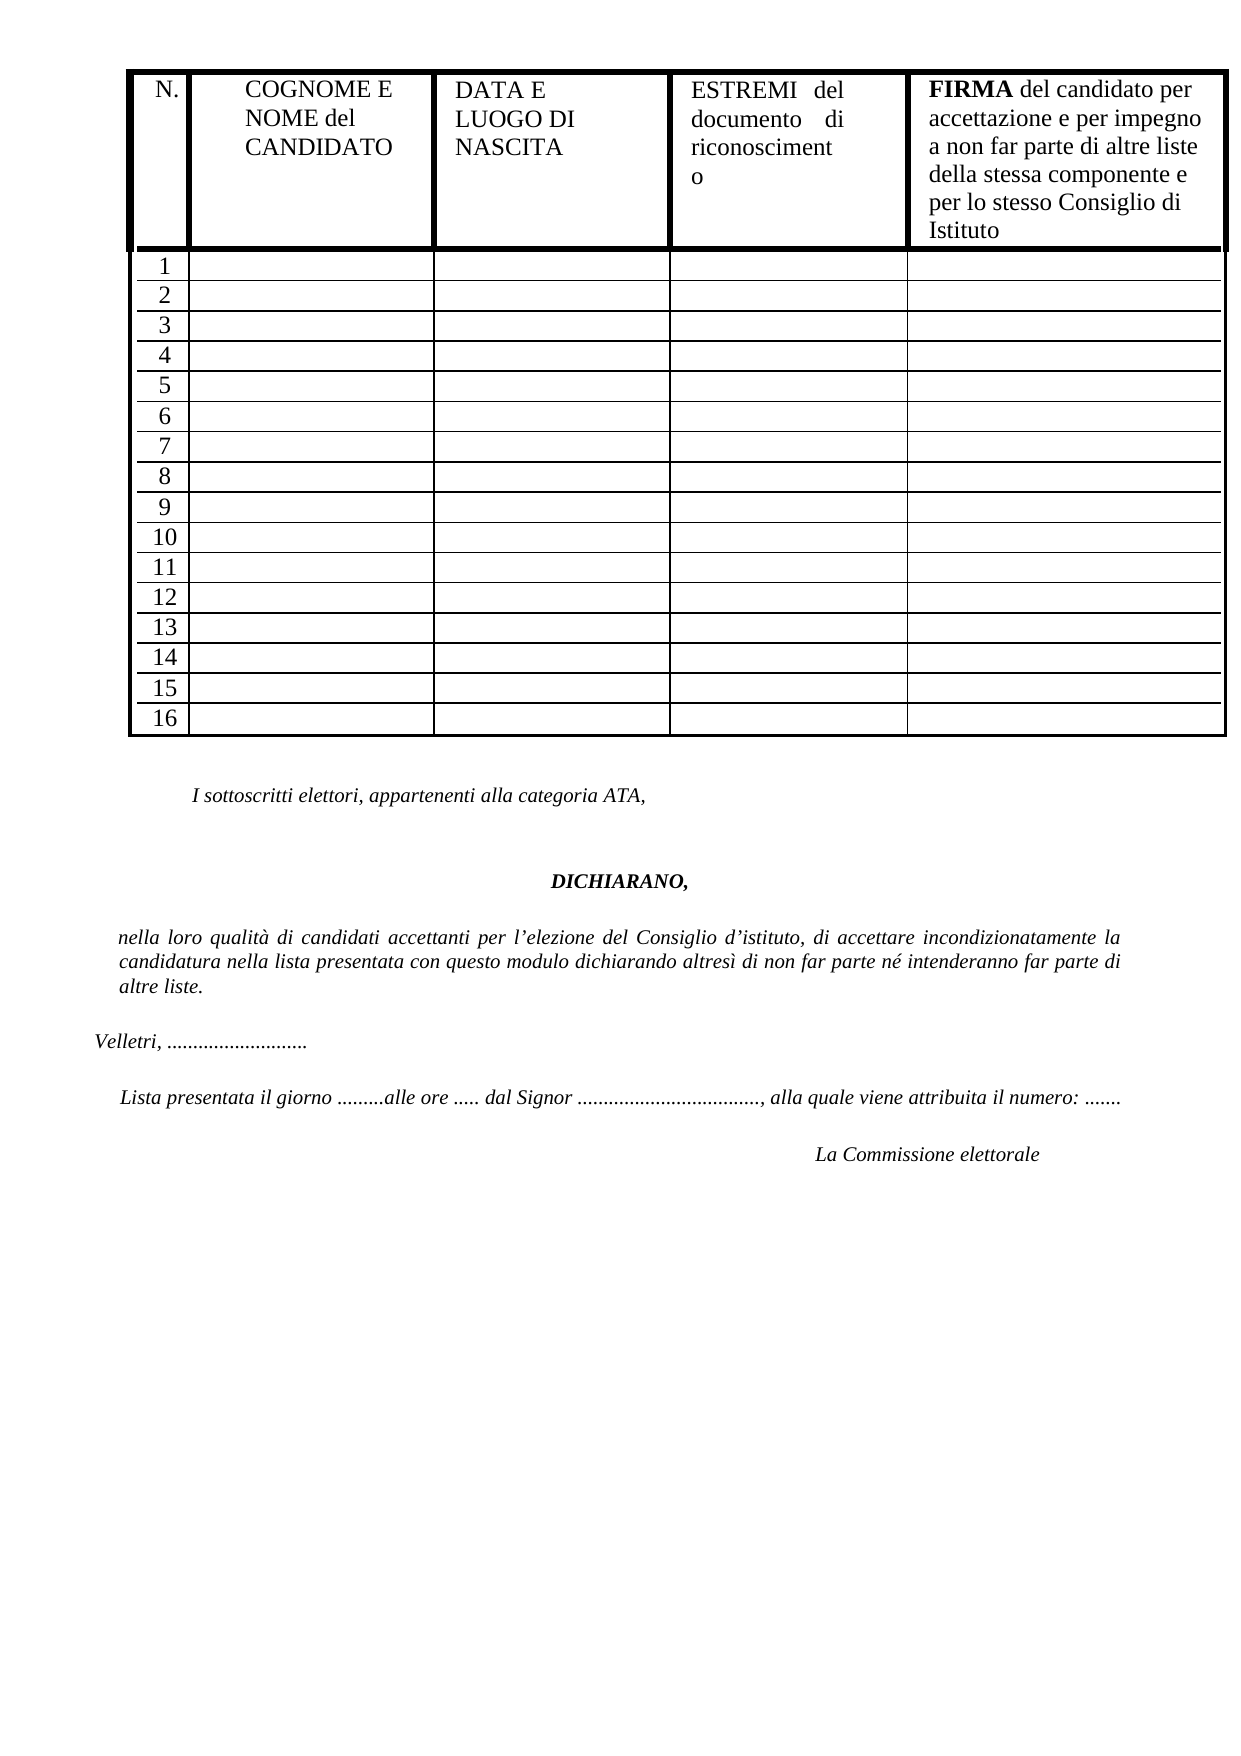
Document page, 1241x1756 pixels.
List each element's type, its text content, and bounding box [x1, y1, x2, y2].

table_header ESTREMI del documento di riconoscimento [673, 75, 905, 246]
table_cell 6 [132, 401, 188, 431]
table_cell 14 [132, 642, 188, 672]
table_header DATA E LUOGO DI NASCITA [437, 75, 667, 246]
table_cell [671, 463, 907, 491]
table_header FIRMA del candidato per accettazione e per impegno a non far parte di altre liste della stessa componente e per lo stesso Consiglio di Istituto [911, 75, 1223, 246]
table_cell [671, 704, 907, 733]
table_cell [190, 553, 433, 582]
table_cell [435, 312, 669, 340]
table_cell [190, 312, 433, 340]
table_cell 5 [132, 370, 188, 401]
table_cell [435, 674, 669, 702]
table_cell 2 [132, 280, 188, 310]
table_cell [908, 491, 1224, 522]
table_cell [435, 432, 669, 461]
table_cell [671, 493, 907, 522]
table_cell [671, 583, 907, 612]
text Velletri, ........................... [94, 1029, 1234, 1053]
table_cell [190, 281, 433, 310]
table_cell [671, 342, 907, 370]
table_cell [908, 612, 1224, 642]
text DICHIARANO, [420, 869, 821, 893]
table_cell [908, 280, 1224, 310]
table_header COGNOME E NOME del CANDIDATO [192, 75, 431, 246]
table_cell [190, 252, 433, 280]
table_cell [908, 340, 1224, 370]
table_cell [435, 553, 669, 582]
table_cell [435, 402, 669, 431]
table_cell [435, 342, 669, 370]
table_cell [671, 553, 907, 582]
text nella loro qualità di candidati accettanti per l’elezione del Consiglio d’istituto, di accettare incondizionatamente la candidatura nella lista presentata con questo modulo dichiarando altresì di non far parte né intenderanno far parte di altre liste. [118, 925, 1122, 998]
table_cell 15 [132, 672, 188, 702]
table_cell 8 [132, 461, 188, 491]
table_cell [908, 370, 1224, 401]
table_cell 1 [132, 246, 188, 280]
table_cell [435, 463, 669, 491]
table_cell [671, 402, 907, 431]
table_cell [190, 704, 433, 733]
table_cell [190, 463, 433, 491]
table_cell [671, 644, 907, 672]
table_cell [190, 583, 433, 612]
table_cell [435, 493, 669, 522]
table_cell [190, 674, 433, 702]
table_cell [908, 702, 1224, 733]
table_cell [435, 523, 669, 552]
table_cell [908, 552, 1224, 582]
table_cell [435, 281, 669, 310]
table_cell [671, 252, 907, 280]
table_cell [908, 672, 1224, 702]
table_cell [908, 401, 1224, 431]
table_cell [435, 372, 669, 401]
table_cell [908, 642, 1224, 672]
table_header N. [134, 75, 186, 246]
table_cell [908, 431, 1224, 461]
table_cell [671, 432, 907, 461]
table_cell 9 [132, 491, 188, 522]
table_cell [908, 582, 1224, 612]
text I sottoscritti elettori, appartenenti alla categoria ATA, [192, 783, 1234, 807]
table_cell [190, 402, 433, 431]
table_cell [671, 523, 907, 552]
table_cell [190, 523, 433, 552]
table_cell [190, 432, 433, 461]
table_cell [908, 522, 1224, 552]
table_cell 12 [132, 582, 188, 612]
table_cell [190, 493, 433, 522]
table_cell [671, 614, 907, 642]
table_cell 16 [132, 702, 188, 733]
table_cell [908, 310, 1224, 340]
table_cell [671, 281, 907, 310]
table_cell [435, 583, 669, 612]
table_cell [435, 644, 669, 672]
table_cell [908, 246, 1224, 280]
table_cell [435, 704, 669, 733]
table_cell [190, 342, 433, 370]
table_cell 11 [132, 552, 188, 582]
text La Commissione elettorale [815, 1141, 1234, 1166]
text Lista presentata il giorno .........alle ore ..... dal Signor ..................................., alla quale viene attribuita il numero: ....... [120, 1085, 1234, 1109]
table_cell [671, 674, 907, 702]
table_cell [190, 614, 433, 642]
table_cell [908, 461, 1224, 491]
table_cell [190, 644, 433, 672]
table_cell [671, 312, 907, 340]
table_cell [671, 372, 907, 401]
table_cell 13 [132, 612, 188, 642]
table_cell [190, 372, 433, 401]
table_cell 10 [132, 522, 188, 552]
table_cell 7 [132, 431, 188, 461]
table_cell [435, 614, 669, 642]
table_cell [435, 252, 669, 280]
table_cell 3 [132, 310, 188, 340]
table_cell 4 [132, 340, 188, 370]
